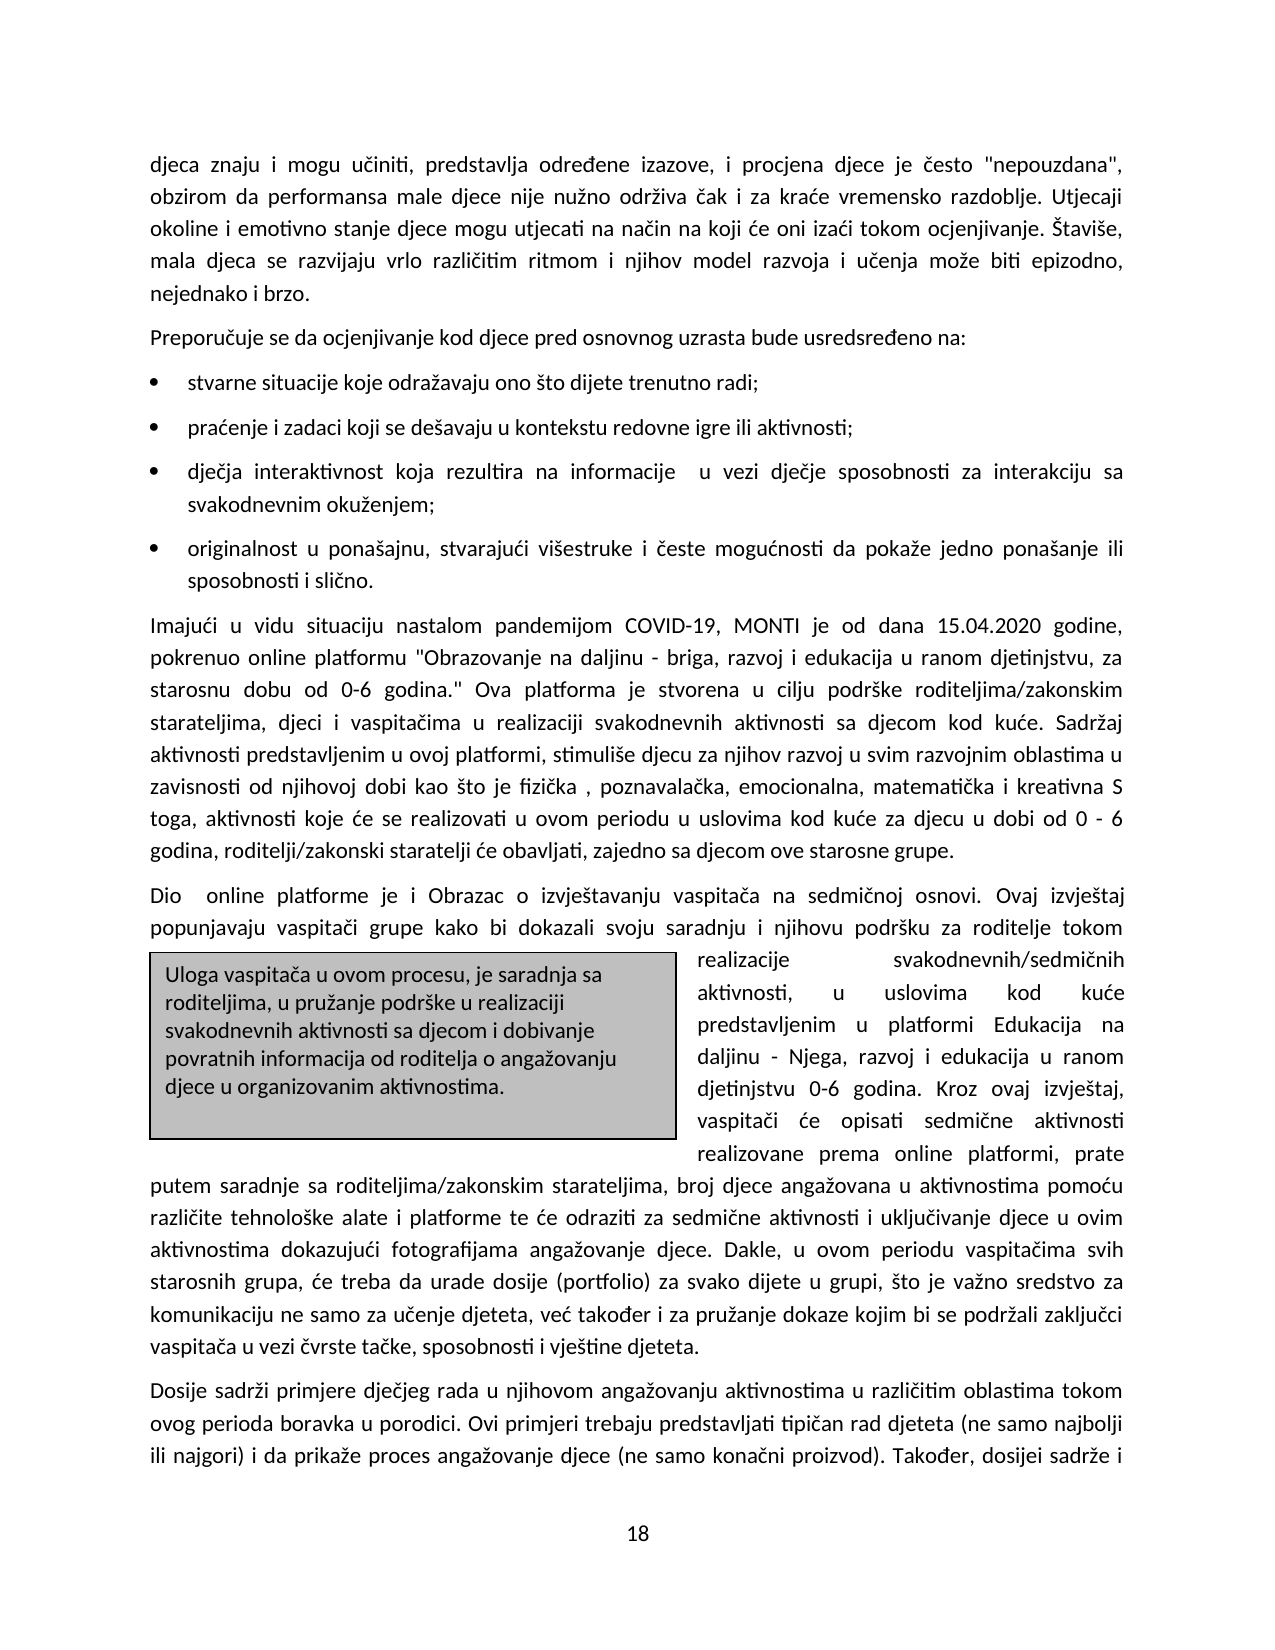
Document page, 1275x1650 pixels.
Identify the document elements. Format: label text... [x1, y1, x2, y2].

text Imajući u vidu situaciju nastalom pandemijom COVID-19, MONTI je od dana 15.04.2020 godine, pokrenuo online platformu "Obrazovanje na daljinu - briga, razvoj i edukacija u ranom djetinjstvu, za starosnu dobu od 0-6 godina." Ova platforma je stvorena u cilju podrške roditeljima/zakonskim starateljima, djeci i vaspitačima u realizaciji svakodnevnih aktivnosti sa djecom kod kuće. Sadržaj aktivnosti predstavljenim u ovoj platformi, stimuliše djecu za njihov razvoj u svim razvojnim oblastima u zavisnosti od njihovoj dobi kao što je fizička , poznavalačka, emocionalna, matematička i kreativna S toga, aktivnosti koje će se realizovati u ovom periodu u uslovima kod kuće za djecu u dobi od 0 - 6 godina, roditelji/zakonski staratelji će obavljati, zajedno sa djecom ove starosne grupe. [150, 611, 1125, 864]
list praćenje i zadaci koji se dešavaju u kontekstu redovne igre ili aktivnosti; [150, 413, 1125, 441]
text Preporučuje se da ocjenjivanje kod djece pred osnovnog uzrasta bude usredsređeno na: [150, 323, 1125, 351]
list stvarne situacije koje odražavaju ono što dijete trenutno radi; [150, 368, 1125, 396]
list originalnost u ponašajnu, stvarajući višestruke i česte mogućnosti da pokaže jedno ponašanje ili sposobnosti i slično. [150, 534, 1125, 594]
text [150, 1377, 1125, 1469]
list dječja interaktivnost koja rezultira na informacije u vezi dječje sposobnosti za interakciju sa svakodnevnim okuženjem; [150, 457, 1125, 518]
text Dio online platforme je i Obrazac o izvještavanju vaspitača na sedmičnoj osnovi. Ovaj izvještaj popunjavaju vaspitači grupe kako bi dokazali svoju saradnju i njihovu podršku za roditelje tokom realizacije svakodnevnih/sedmičnih aktivnosti, u uslovima kod kuće predstavljenim u platformi Edukacija na daljinu - Njega, razvoj i edukacija u ranom djetinjstvu 0-6 godina. Kroz ovaj izvještaj, vaspitači će opisati sedmične aktivnosti realizovane prema online platformi, prate putem saradnje sa roditeljima/zakonskim starateljima, broj djece angažovana u aktivnostima pomoću različite tehnološke alate i platforme te će odraziti za sedmične aktivnosti i uključivanje djece u ovim aktivnostima dokazujući fotografijama angažovanje djece. Dakle, u ovom periodu vaspitačima svih starosnih grupa, će treba da urade dosije (portfolio) za svako dijete u grupi, što je važno sredstvo za komunikaciju ne samo za učenje djeteta, već također i za pružanje dokaze kojim bi se podržali zaključci vaspitača u vezi čvrste tačke, sposobnosti i vještine djeteta. [150, 881, 1125, 1360]
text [150, 150, 1125, 307]
